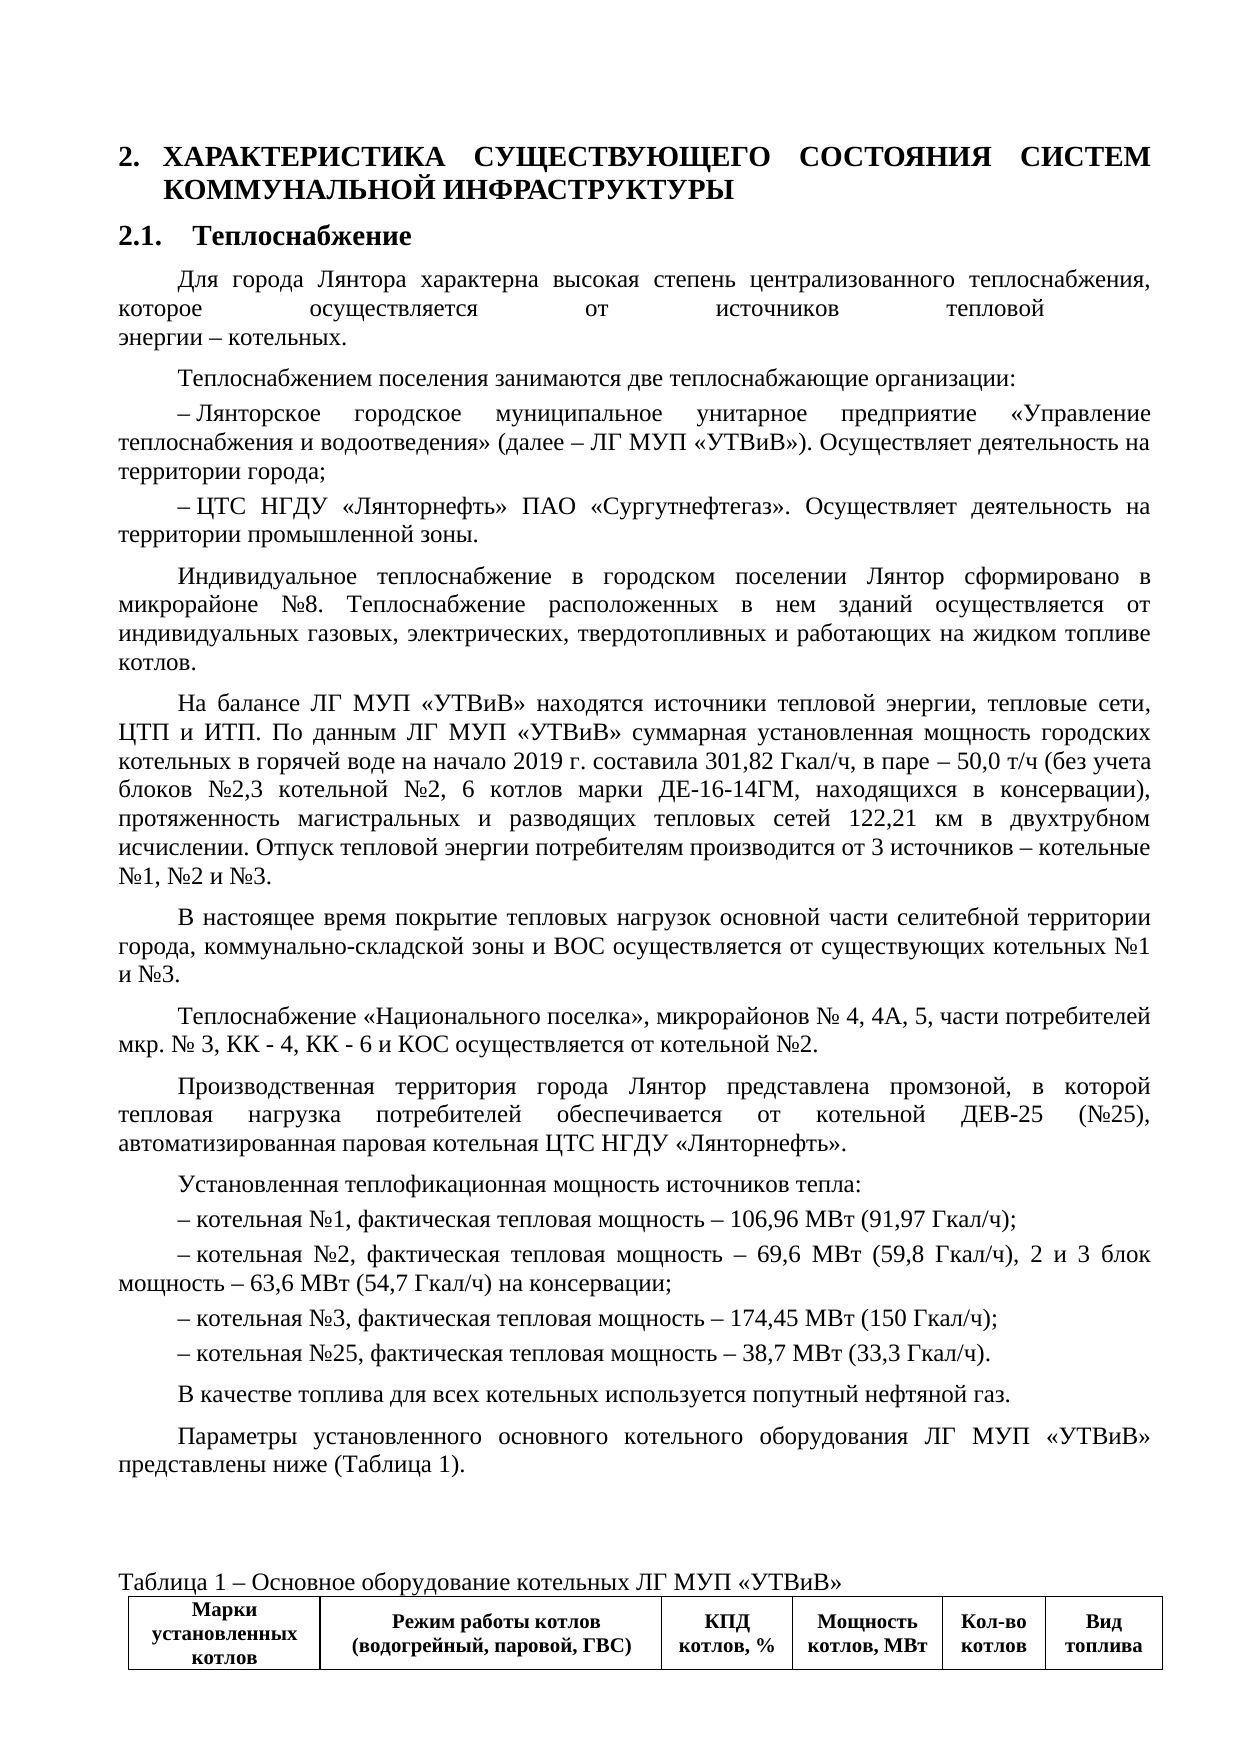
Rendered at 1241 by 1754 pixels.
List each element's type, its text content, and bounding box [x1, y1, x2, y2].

list котельная №2, фактическая тепловая мощность – 69,6 МВт (59,8 Гкал/ч), 2 и 3 блок мощность – 63,6 МВт (54,7 Гкал/ч) на консервации; [118, 1239, 1152, 1297]
text Теплоснабжение «Национального поселка», микрорайонов № 4, 4А, 5, части потребителей мкр. № 3, КК - 4, КК - 6 и КОС осуществляется от котельной №2. [118, 1001, 1152, 1058]
subtitle Теплоснабжение [118, 218, 1152, 252]
list Лянторское городское муниципальное унитарное предприятие «Управление теплоснабжения и водоотведения» (далее – ЛГ МУП «УТВиВ»). Осуществляет деятельность на территории города; [118, 398, 1152, 484]
table_header КПД котлов, % [662, 1597, 792, 1669]
table_header Кол-во котлов [943, 1597, 1045, 1669]
list ЦТС НГДУ «Лянторнефть» ПАО «Сургутнефтегаз». Осуществляет деятельность на территории промышленной зоны. [118, 491, 1152, 548]
table_header Режим работы котлов (водогрейный, паровой, ГВС) [321, 1597, 661, 1669]
text Параметры установленного основного котельного оборудования ЛГ МУП «УТВиВ» представлены ниже (Таблица 1). [118, 1421, 1152, 1478]
text В настоящее время покрытие тепловых нагрузок основной части селитебной территории города, коммунально-складской зоны и ВОС осуществляется от существующих котельных №1 и №3. [118, 902, 1152, 988]
text Теплоснабжением поселения занимаются две теплоснабжающие организации: [118, 363, 1152, 392]
list котельная №3, фактическая тепловая мощность – 174,45 МВт (150 Гкал/ч); [118, 1303, 1152, 1332]
table_header Мощность котлов, МВт [793, 1597, 942, 1669]
table_header Марки установленных котлов [129, 1597, 319, 1669]
subtitle ХАРАКТЕРИСТИКА СУЩЕСТВУЮЩЕГО СОСТОЯНИЯ СИСТЕМ КОММУНАЛЬНОЙ ИНФРАСТРУКТУРЫ [118, 139, 1152, 206]
text На балансе ЛГ МУП «УТВиВ» находятся источники тепловой энергии, тепловые сети, ЦТП и ИТП. По данным ЛГ МУП «УТВиВ» суммарная установленная мощность городских котельных в горячей воде на начало 2019 г. составила 301,82 Гкал/ч, в паре – 50,0 т/ч (без учета блоков №2,3 котельной №2, 6 котлов марки ДЕ-16-14ГМ, находящихся в консервации), протяженность магистральных и разводящих тепловых сетей 122,21 км в двухтрубном исчислении. Отпуск тепловой энергии потребителям производится от 3 источников – котельные №1, №2 и №3. [118, 688, 1152, 889]
text Индивидуальное теплоснабжение в городском поселении Лянтор сформировано в микрорайоне №8. Теплоснабжение расположенных в нем зданий осуществляется от индивидуальных газовых, электрических, твердотопливных и работающих на жидком топливе котлов. [118, 561, 1152, 676]
text Таблица 1 – Основное оборудование котельных ЛГ МУП «УТВиВ» [118, 1567, 1152, 1596]
text В качестве топлива для всех котельных используется попутный нефтяной газ. [118, 1379, 1152, 1408]
text Для города Лянтора характерна высокая степень централизованного теплоснабжения, которое осуществляется от источников тепловой энергии – котельных. [118, 264, 1152, 351]
list котельная №25, фактическая тепловая мощность – 38,7 МВт (33,3 Гкал/ч). [118, 1338, 1152, 1367]
table_header Вид топлива [1046, 1597, 1162, 1669]
text Установленная теплофикационная мощность источников тепла: [118, 1169, 1152, 1198]
list котельная №1, фактическая тепловая мощность – 106,96 МВт (91,97 Гкал/ч); [118, 1204, 1152, 1233]
text Производственная территория города Лянтор представлена промзоной, в которой тепловая нагрузка потребителей обеспечивается от котельной ДЕВ-25 (№25), автоматизированная паровая котельная ЦТС НГДУ «Лянторнефть». [118, 1071, 1152, 1157]
